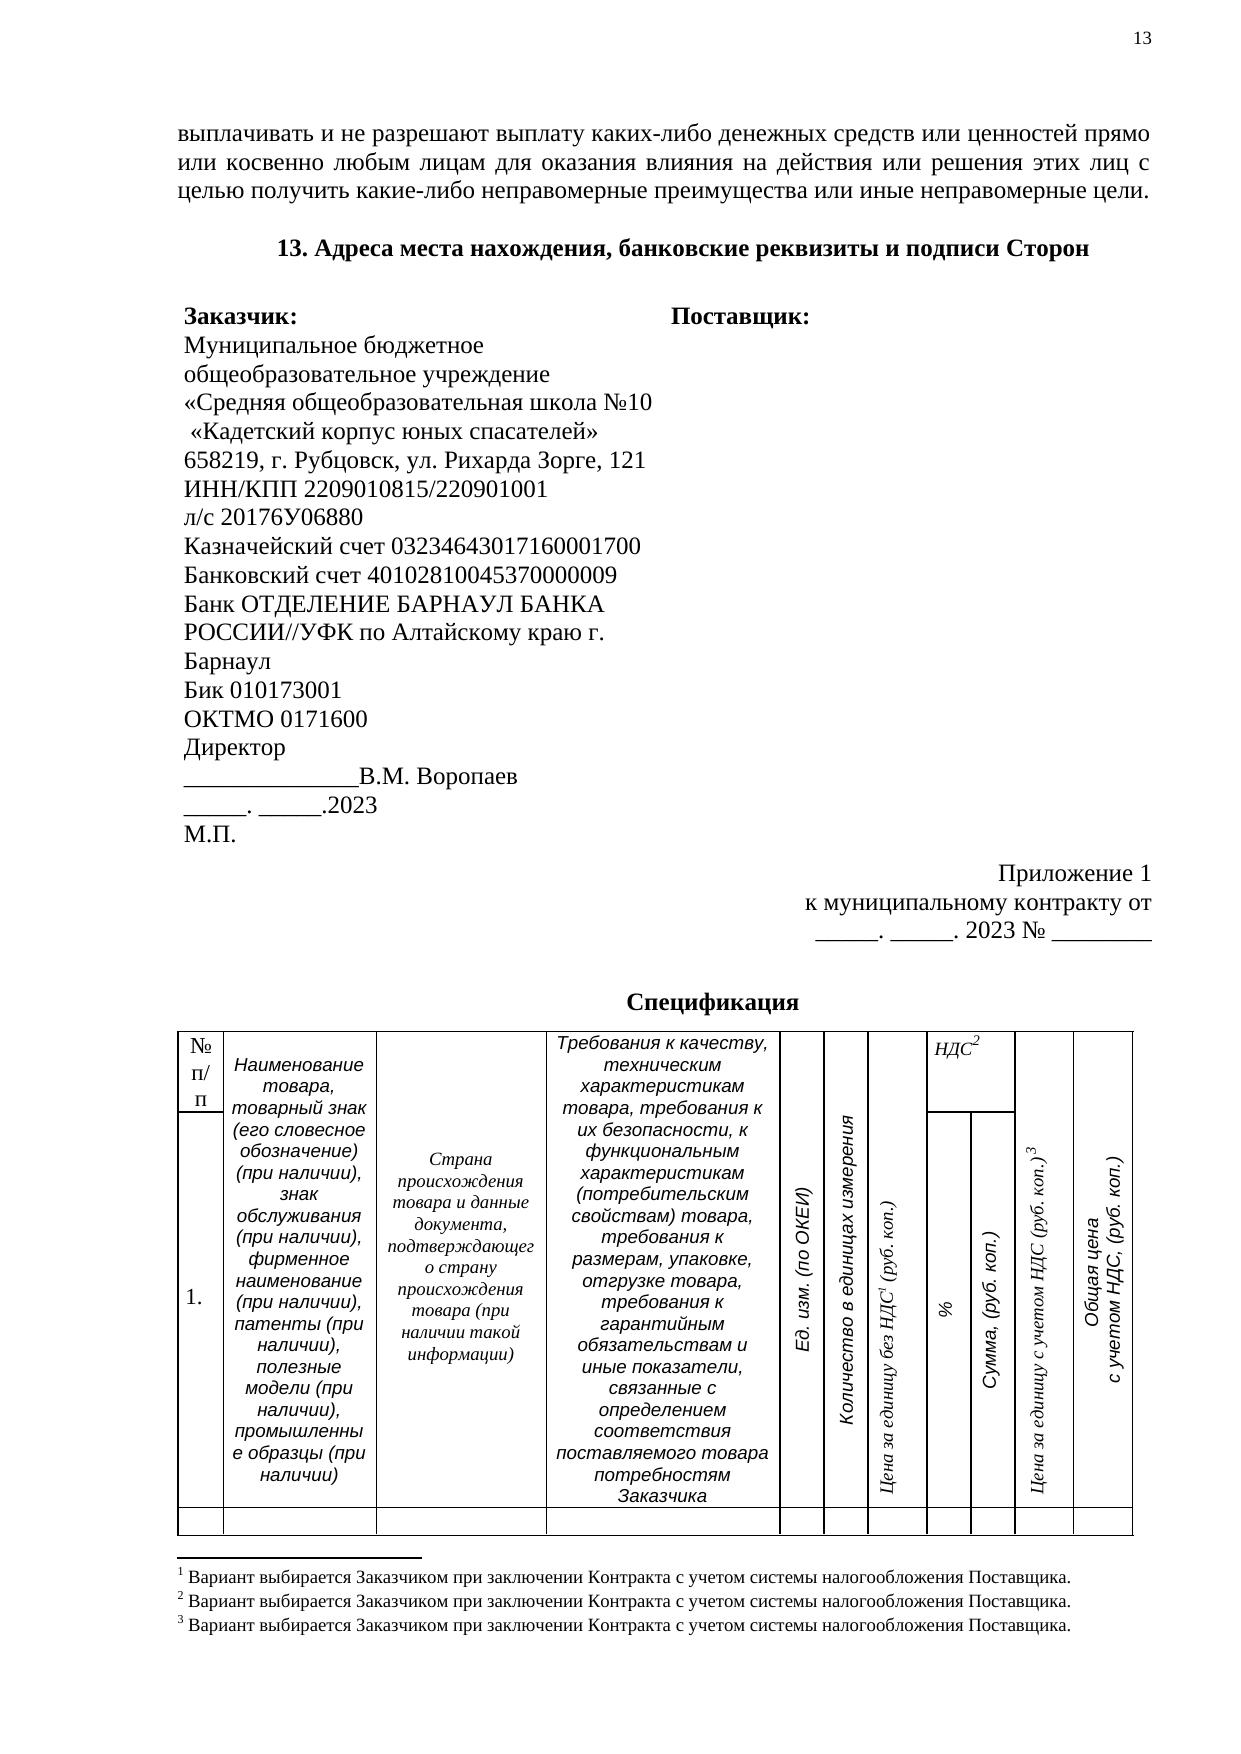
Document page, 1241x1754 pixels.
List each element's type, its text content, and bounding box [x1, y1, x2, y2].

table_header Цена за единицу без НДС (руб. коп.) [869, 1032, 926, 1507]
table_header Количество в единицах измерения [825, 1032, 867, 1507]
text к муниципальному контракту от _____. _____. 2023 № ________ [768, 887, 1152, 944]
table_cell [224, 1508, 376, 1534]
table_header Поставщик: [664, 291, 1137, 858]
table_cell [781, 1508, 823, 1534]
table_cell Сумма, (руб. коп.) [972, 1113, 1014, 1507]
table_header Страна происхождения товара и данные документа, подтверждающего страну происхождения товара (при наличии такой информации) [377, 1032, 546, 1507]
table_cell [179, 1508, 223, 1534]
table_cell [825, 1508, 867, 1534]
table_cell [547, 1508, 779, 1534]
table_header НДС [928, 1032, 1014, 1111]
table_cell [377, 1508, 546, 1534]
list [177, 118, 1152, 204]
table_cell [179, 1113, 223, 1507]
table_cell [1074, 1508, 1132, 1534]
table_cell [1016, 1508, 1073, 1534]
text Спецификация [274, 987, 1152, 1016]
subtitle Адреса места нахождения, банковские реквизиты и подписи Сторон [215, 233, 1152, 262]
table_header Общая цена с учетом НДС, (руб. коп.) [1074, 1032, 1132, 1507]
table_header Требования к качеству, техническим характеристикам товара, требования к их безопасности, к функциональным характеристикам (потребительским свойствам) товара, требования к размерам, упаковке, отгрузке товара, требования к гарантийным обязательствам и иные показатели, связанные с определением соответствия поставляемого товара потребностям Заказчика [547, 1032, 779, 1507]
table_cell [972, 1508, 1014, 1534]
table_cell [869, 1508, 926, 1534]
table_cell % [928, 1113, 970, 1507]
table_header Ед. изм. (по ОКЕИ) [781, 1032, 823, 1507]
table_cell [928, 1508, 970, 1534]
table_header Заказчик: Муниципальное бюджетное общеобразовательное учреждение «Средняя общеобразовательная школа №10 «Кадетский корпус юных спасателей» 658219, г. Рубцовск, ул. Рихарда Зорге, 121 ИНН/КПП 2209010815/220901001 л/с 20176У06880 Казначейский счет 03234643017160001700 Банковский счет 40102810045370000009 Банк ОТДЕЛЕНИЕ БАРНАУЛ БАНКА РОССИИ//УФК по Алтайскому краю г. Барнаул Бик 010173001 ОКТМО 0171600 Директор ______________В.М. Воропаев _____. _____.2023 М.П. [177, 291, 664, 858]
table_header № п/п [179, 1032, 223, 1111]
table_header Цена за единицу с учетом НДС (руб. коп.) [1016, 1032, 1073, 1507]
text Приложение 1 [768, 858, 1152, 887]
table_header Наименование товара, товарный знак (его словесное обозначение) (при наличии), знак обслуживания (при наличии), фирменное наименование (при наличии), патенты (при наличии), полезные модели (при наличии), промышленные образцы (при наличии) [224, 1032, 376, 1507]
